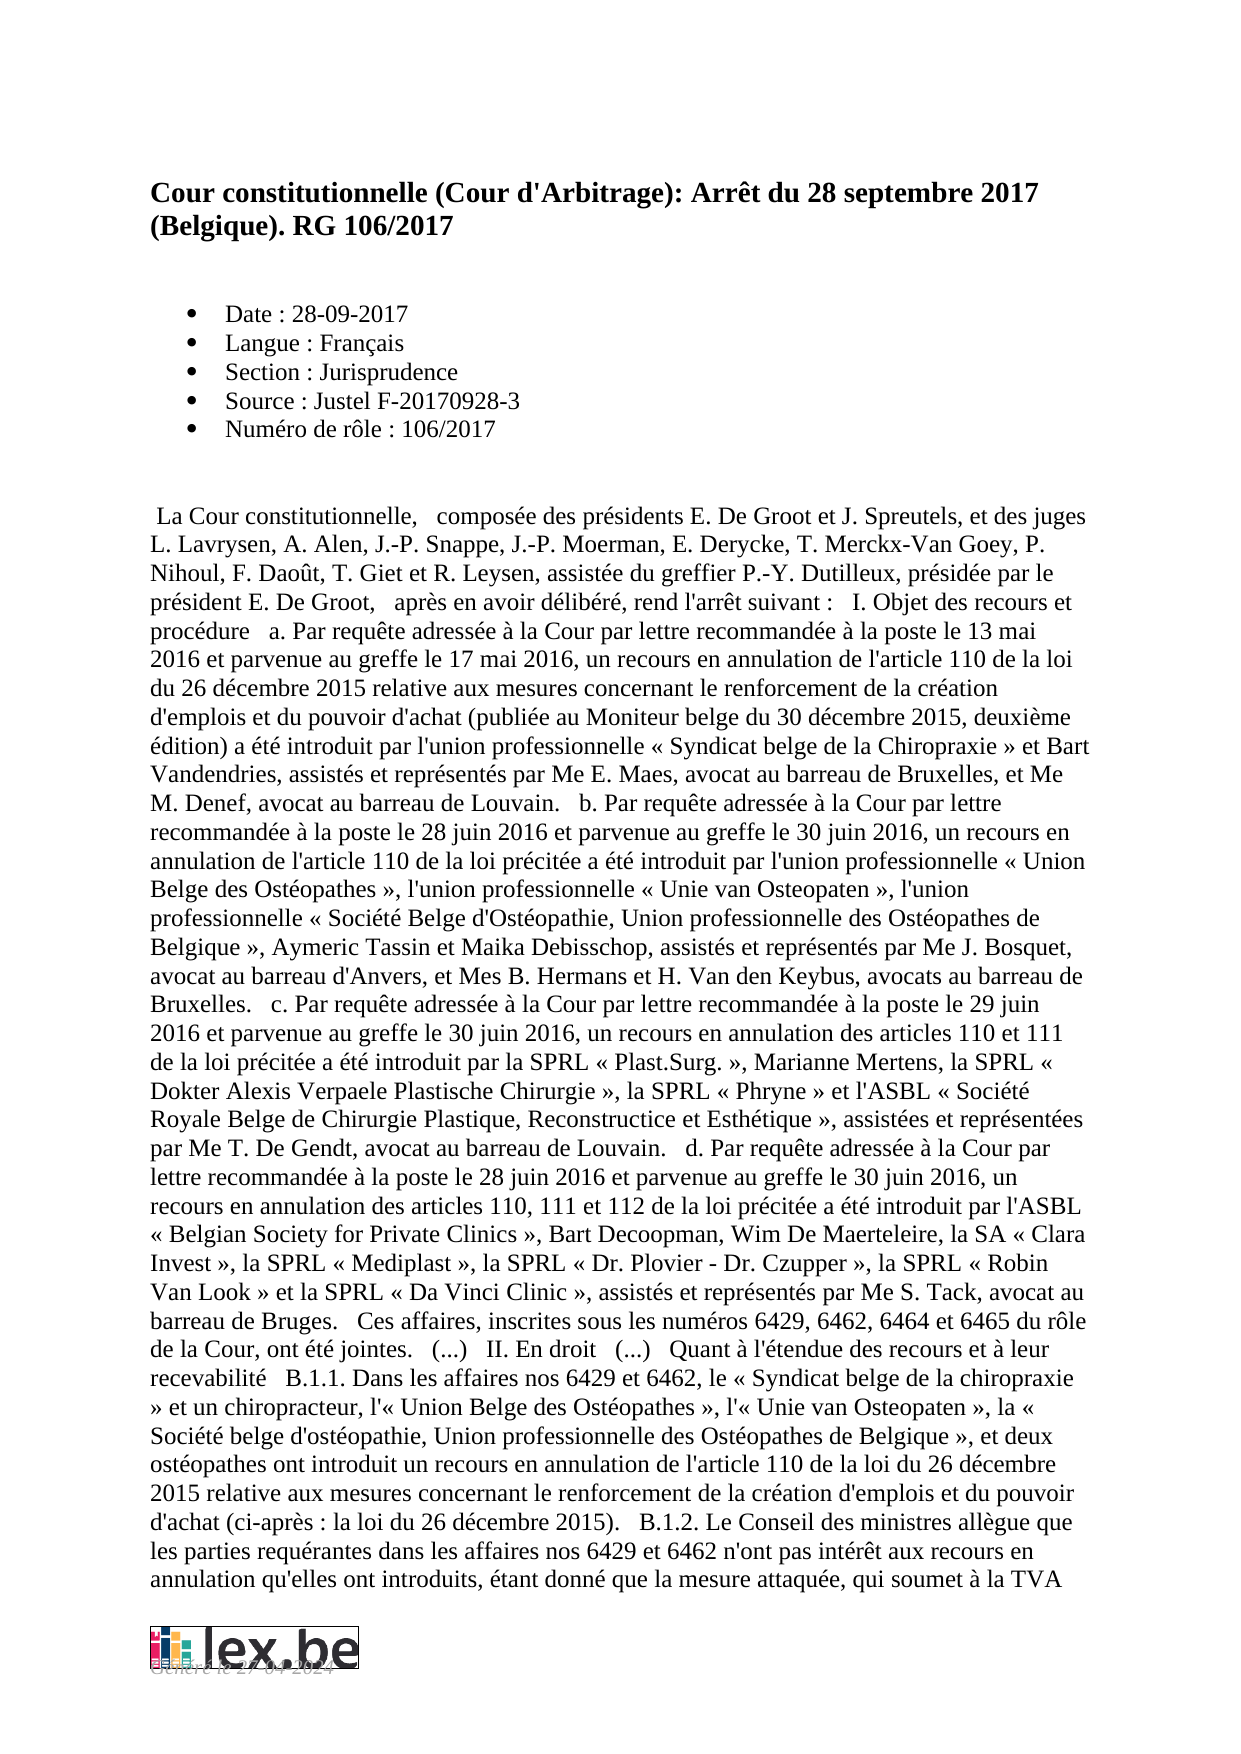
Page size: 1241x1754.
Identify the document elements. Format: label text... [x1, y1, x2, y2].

picture [151, 1627, 358, 1668]
list Date : 28-09-2017 [187, 299, 1090, 328]
list Numéro de rôle : 106/2017 [187, 414, 1090, 443]
subtitle Cour constitutionnelle (Cour d'Arbitrage): Arrêt du 28 septembre 2017 (Belgique). RG 106/2017 [150, 175, 1090, 242]
list Section : Jurisprudence [187, 357, 1090, 386]
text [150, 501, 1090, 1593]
list Source : Justel F-20170928-3 [187, 386, 1090, 414]
list Langue : Français [187, 328, 1090, 357]
